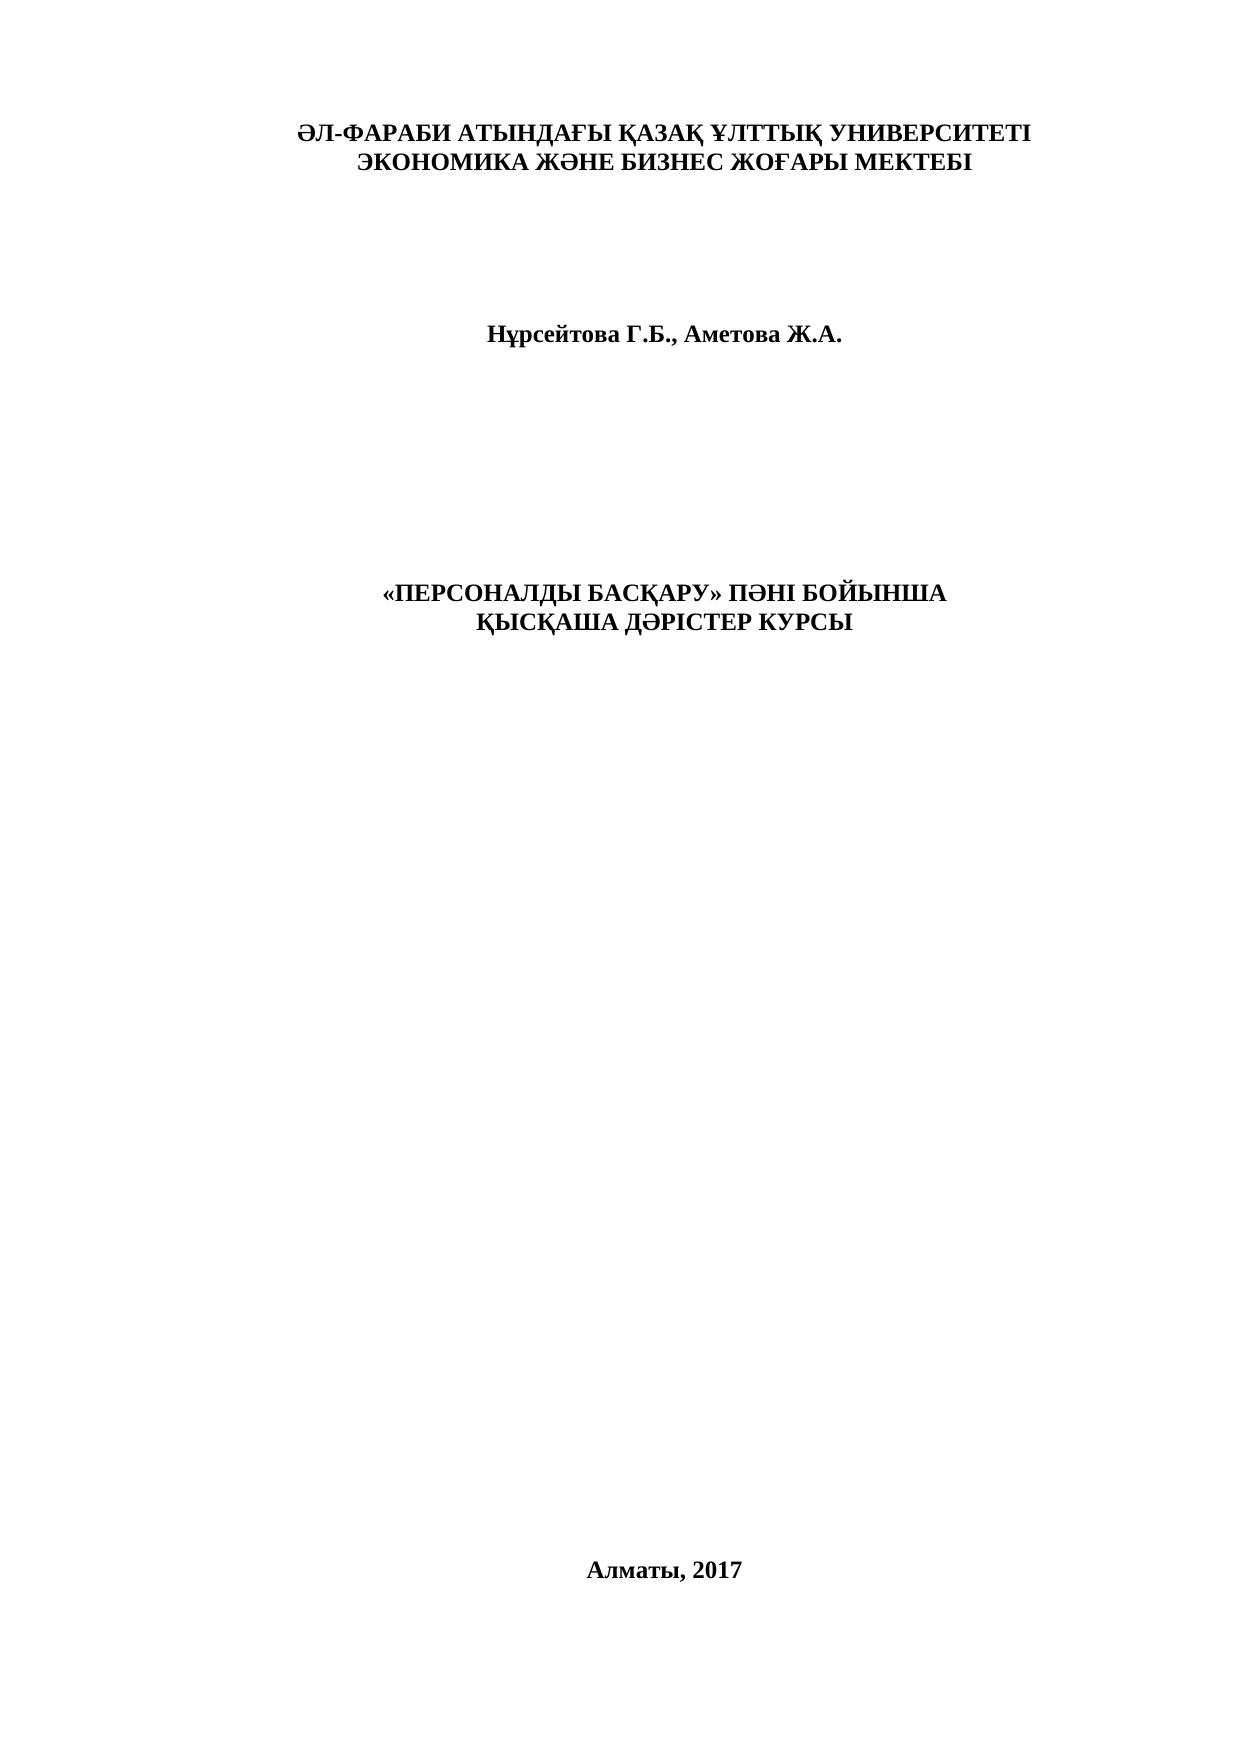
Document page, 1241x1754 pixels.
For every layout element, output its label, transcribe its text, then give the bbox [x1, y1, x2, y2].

text ҚЫСҚАША ДӘРІСТЕР КУРСЫ [177, 607, 1152, 636]
text Нұрсейтова Г.Б., Аметова Ж.А. [177, 319, 1152, 348]
text «ПЕРСОНАЛДЫ БАСҚАРУ» ПӘНІ БОЙЫНША [177, 578, 1152, 607]
text ӘЛ-ФАРАБИ АТЫНДАҒЫ ҚАЗАҚ ҰЛТТЫҚ УНИВЕРСИТЕТІ [177, 118, 1152, 147]
text ЭКОНОМИКА ЖӘНЕ БИЗНЕС ЖОҒАРЫ МЕКТЕБІ [177, 147, 1152, 176]
text Алматы, 2017 [177, 1556, 1152, 1584]
